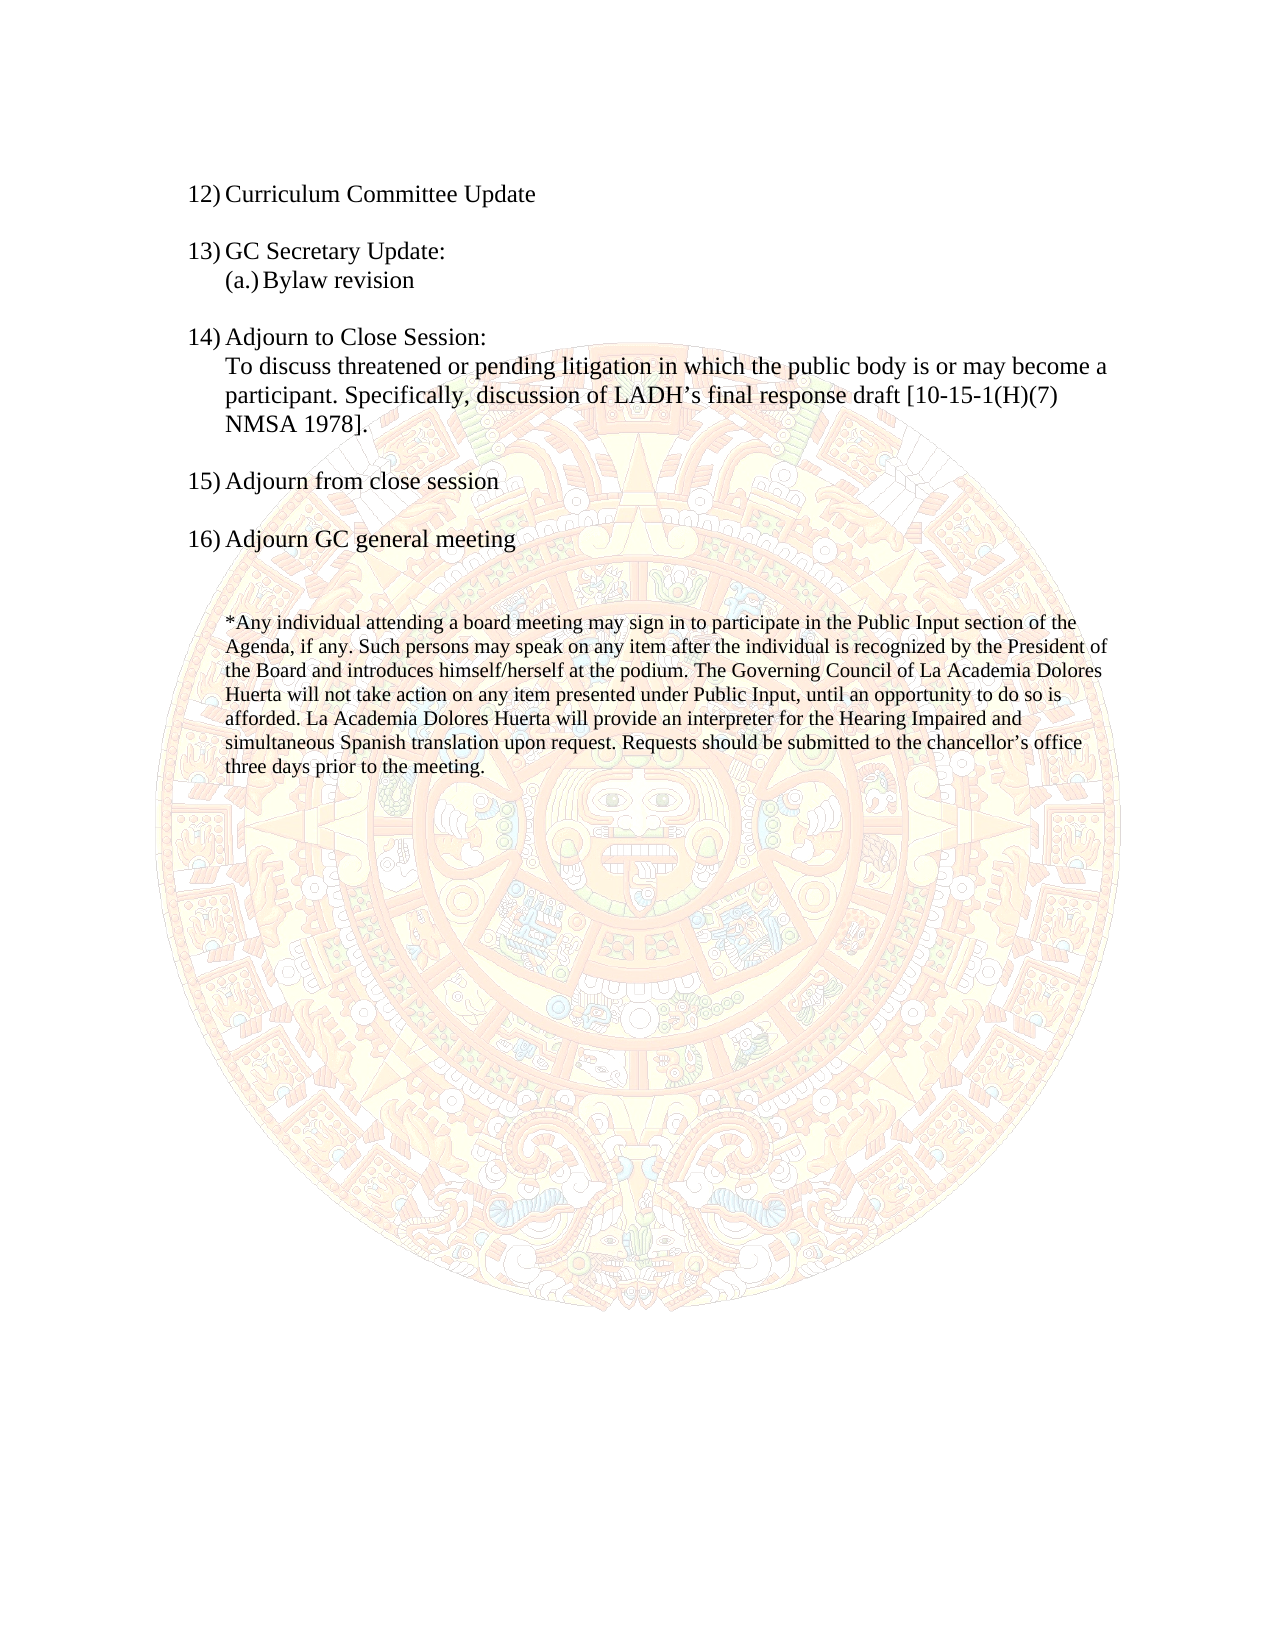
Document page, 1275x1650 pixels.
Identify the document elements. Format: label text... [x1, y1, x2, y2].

text To discuss threatened or pending litigation in which the public body is or may become a participant. Specifically, discussion of LADH’s final response draft [10-15-1(H)(7) NMSA 1978]. [225, 351, 1125, 437]
list Adjourn from close session [187, 466, 1125, 495]
list Adjourn GC general meeting [187, 524, 1125, 552]
list Bylaw revision [225, 265, 1125, 294]
list Adjourn to Close Session: [187, 322, 1125, 351]
list Curriculum Committee Update [187, 179, 1125, 207]
list GC Secretary Update: [187, 236, 1125, 265]
list *Any individual attending a board meeting may sign in to participate in the Public Input section of the Agenda, if any. Such persons may speak on any item after the individual is recognized by the President of the Board and introduces himself/herself at the podium. The Governing Council of La Academia Dolores Huerta will not take action on any item presented under Public Input, until an opportunity to do so is afforded. La Academia Dolores Huerta will provide an interpreter for the Hearing Impaired and simultaneous Spanish translation upon request. Requests should be submitted to the chancellor’s office three days prior to the meeting. [225, 610, 1125, 778]
